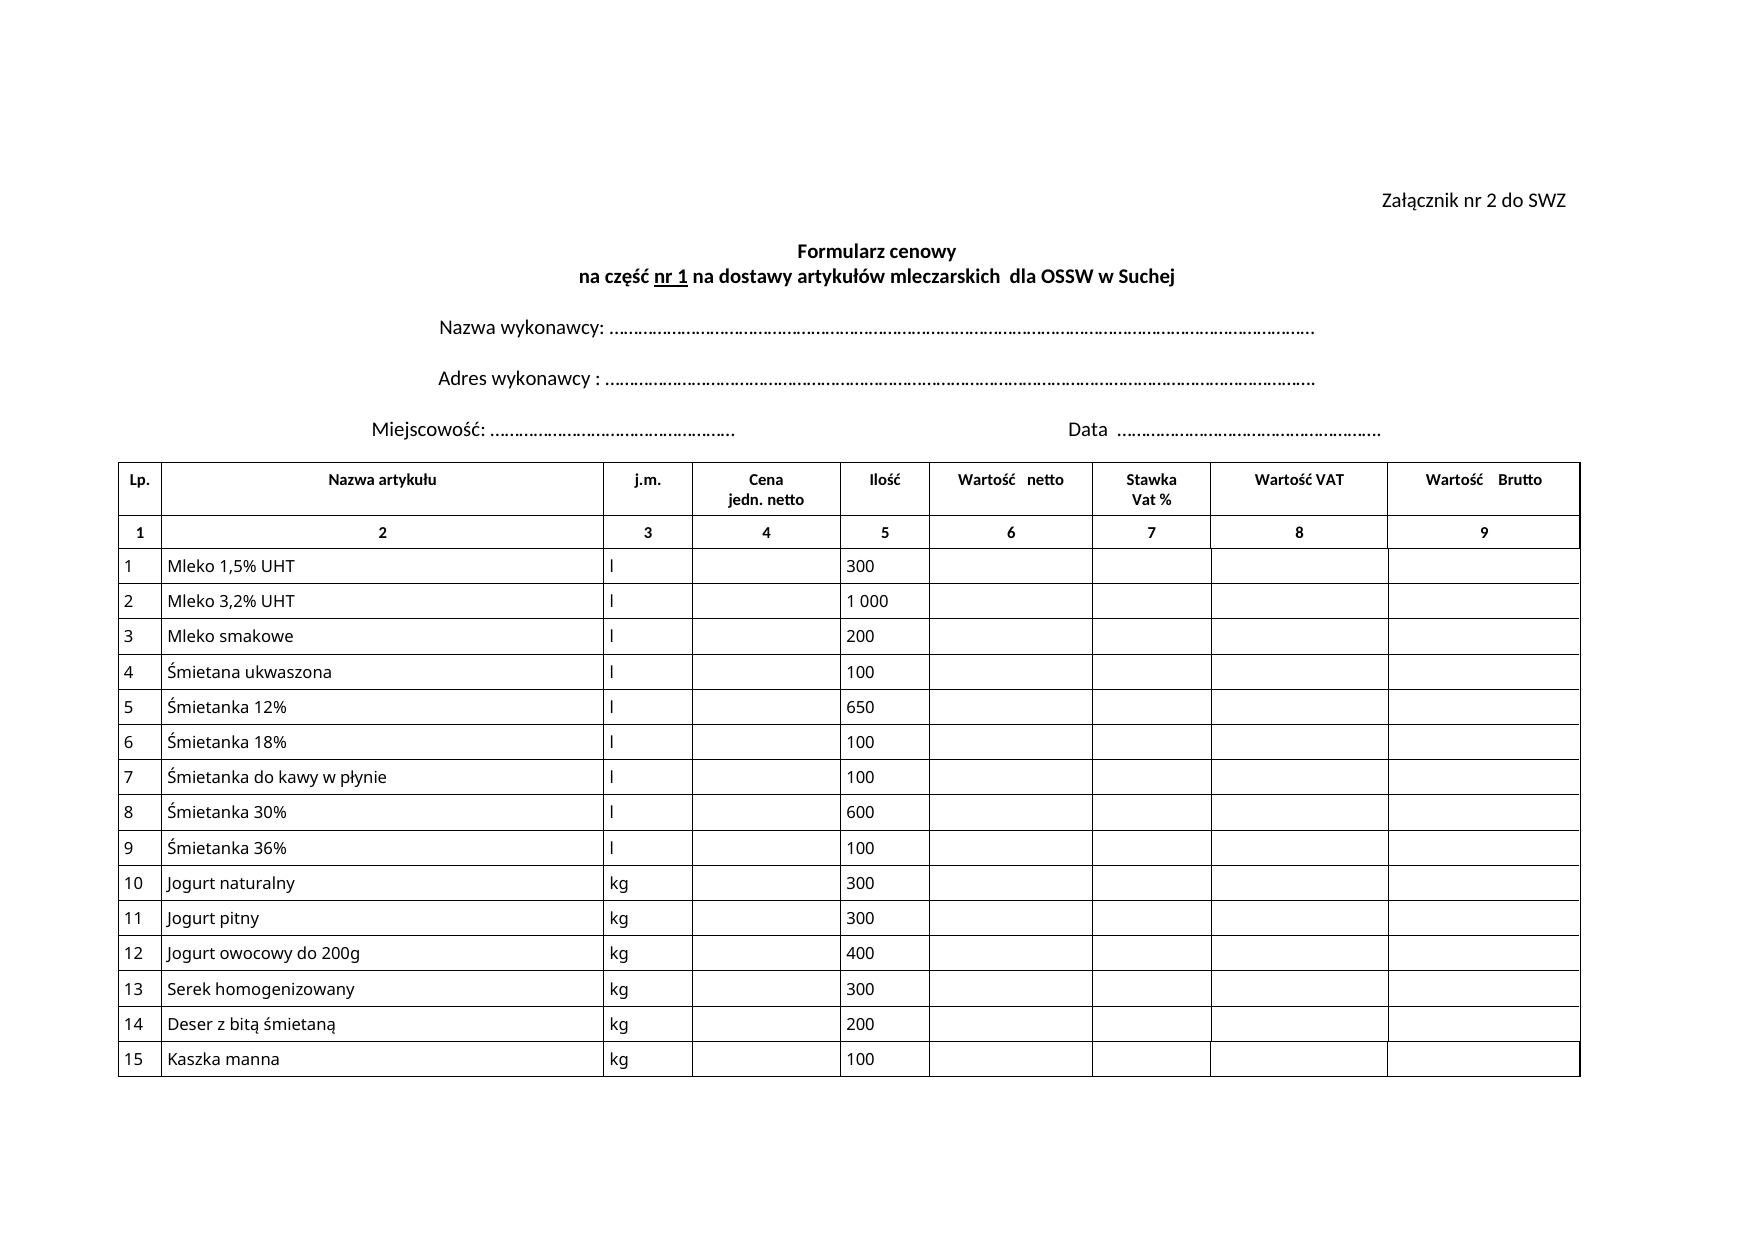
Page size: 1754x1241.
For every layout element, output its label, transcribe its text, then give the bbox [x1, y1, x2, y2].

table_cell [1093, 795, 1211, 829]
table_cell 6 [930, 516, 1092, 548]
table_cell [930, 690, 1092, 724]
table_cell [1212, 549, 1388, 583]
table_cell [930, 655, 1092, 689]
table_cell [693, 901, 840, 935]
table_cell [930, 901, 1092, 935]
table_cell 2 [162, 516, 603, 548]
table_cell [693, 549, 840, 583]
table_cell 3 [119, 619, 161, 653]
table_cell [930, 549, 1092, 583]
table_cell [1389, 794, 1580, 829]
table_cell l [604, 831, 692, 865]
table_cell 1 000 [841, 584, 929, 618]
table_cell [1212, 725, 1388, 759]
table_cell Śmietanka 18% [162, 725, 603, 759]
table_cell [693, 760, 840, 794]
table_cell 9 [119, 831, 161, 865]
table_cell Śmietanka 36% [162, 831, 603, 865]
table_header Nazwa artykułu [162, 463, 603, 515]
table_cell Deser z bitą śmietaną [162, 1007, 603, 1041]
table_cell [1212, 1007, 1388, 1041]
table_cell 1 [119, 516, 161, 548]
table_header Lp. [119, 463, 161, 515]
table_cell 3 [604, 516, 692, 548]
table_cell [1093, 549, 1211, 583]
table_cell [1389, 1006, 1580, 1041]
table_cell 4 [693, 516, 840, 548]
table_cell 12 [119, 936, 161, 970]
table_cell [1389, 830, 1580, 865]
table_cell [1093, 584, 1211, 618]
table_cell [693, 725, 840, 759]
table_cell 100 [841, 1042, 929, 1076]
table_cell [693, 655, 840, 689]
table_cell 300 [841, 901, 929, 935]
table_cell 600 [841, 795, 929, 829]
table_cell [693, 1042, 840, 1076]
table_cell [930, 831, 1092, 865]
table_cell [930, 760, 1092, 794]
table_cell [693, 936, 840, 970]
table_cell 5 [119, 690, 161, 724]
table_cell 15 [119, 1042, 161, 1076]
table_cell [1093, 760, 1211, 794]
table_cell [930, 1007, 1092, 1041]
table_cell [1212, 795, 1388, 829]
table_cell Śmietanka do kawy w płynie [162, 760, 603, 794]
table_cell 5 [841, 516, 929, 548]
table_cell 100 [841, 831, 929, 865]
text Załącznik nr 2 do SWZ [1328, 187, 1606, 213]
table_cell [1389, 724, 1580, 759]
table_cell 9 [1388, 516, 1579, 548]
table_cell [693, 1007, 840, 1041]
table_cell 7 [1093, 516, 1210, 548]
table_cell 100 [841, 655, 929, 689]
table_cell [693, 690, 840, 724]
table_cell [1212, 971, 1388, 1006]
text Adres wykonawcy : …………………………………………………………………………………………………………………………………. [148, 365, 1606, 391]
table_cell 14 [119, 1007, 161, 1041]
table_cell [1093, 725, 1211, 759]
table_cell l [604, 725, 692, 759]
table_cell [1212, 831, 1388, 865]
table_cell l [604, 795, 692, 829]
table_cell Mleko 3,2% UHT [162, 584, 603, 618]
table_cell 650 [841, 690, 929, 724]
table_cell 4 [119, 655, 161, 689]
table_cell [693, 866, 840, 900]
table_header Cena jedn. netto [693, 463, 840, 515]
table_cell [1093, 1042, 1210, 1076]
table_cell Jogurt naturalny [162, 866, 603, 900]
table_cell 8 [119, 795, 161, 829]
table_cell l [604, 619, 692, 653]
table_header j.m. [604, 463, 692, 515]
table_cell [1389, 970, 1580, 1006]
text Nazwa wykonawcy: ………………………………………………………………………………………………………………………………… [148, 314, 1606, 340]
table_cell kg [604, 936, 692, 970]
table_cell Śmietanka 12% [162, 690, 603, 724]
table_cell [1389, 618, 1580, 653]
table_cell 7 [119, 760, 161, 794]
table_cell [693, 795, 840, 829]
table_cell 300 [841, 971, 929, 1006]
text na część nr 1 na dostawy artykułów mleczarskich dla OSSW w Suchej [148, 264, 1606, 289]
table_cell [1389, 654, 1580, 689]
table_cell [930, 971, 1092, 1006]
table_cell kg [604, 971, 692, 1006]
table_cell Serek homogenizowany [162, 971, 603, 1006]
table_cell 300 [841, 549, 929, 583]
table_cell [930, 866, 1092, 900]
table_header Wartość netto [930, 463, 1092, 515]
table_cell [693, 831, 840, 865]
table_cell Mleko 1,5% UHT [162, 549, 603, 583]
table_cell 200 [841, 1007, 929, 1041]
table_cell 13 [119, 971, 161, 1006]
table_cell Śmietanka 30% [162, 795, 603, 829]
table_cell 200 [841, 619, 929, 653]
table_cell [1093, 971, 1211, 1006]
table_header Stawka Vat % [1093, 463, 1210, 515]
table_cell l [604, 549, 692, 583]
table_cell [1389, 583, 1580, 618]
text Miejscowość: …………………………………………… Data ………………………………………………. [148, 416, 1606, 442]
table_cell 10 [119, 866, 161, 900]
table_cell [1093, 690, 1211, 724]
table_cell kg [604, 1007, 692, 1041]
table_cell [1093, 901, 1211, 935]
table_cell kg [604, 1042, 692, 1076]
table_cell [1212, 619, 1388, 653]
table_cell [930, 1042, 1092, 1076]
table_cell l [604, 760, 692, 794]
table_cell [1212, 936, 1388, 970]
table_cell 100 [841, 725, 929, 759]
table_cell [1093, 655, 1211, 689]
table_cell 2 [119, 584, 161, 618]
table_cell [1093, 1007, 1211, 1041]
table_cell Śmietana ukwaszona [162, 655, 603, 689]
table_cell [1389, 935, 1580, 970]
table_cell [693, 619, 840, 653]
table_cell [1389, 689, 1580, 724]
table_cell [930, 725, 1092, 759]
table_cell 1 [119, 549, 161, 583]
table_cell [930, 619, 1092, 653]
table_cell [1093, 831, 1211, 865]
table_cell [1212, 901, 1388, 935]
table_cell 300 [841, 866, 929, 900]
table_cell [1211, 1042, 1387, 1076]
table_cell 6 [119, 725, 161, 759]
table_cell Kaszka manna [162, 1042, 603, 1076]
table_cell [930, 795, 1092, 829]
table_cell l [604, 584, 692, 618]
table_cell [1389, 759, 1580, 794]
table_cell [1093, 866, 1211, 900]
table_cell [1212, 866, 1388, 900]
table_cell [930, 936, 1092, 970]
table_cell [1389, 549, 1580, 583]
text Formularz cenowy [148, 238, 1606, 264]
table_cell Jogurt pitny [162, 901, 603, 935]
table_cell [693, 971, 840, 1006]
table_cell kg [604, 866, 692, 900]
table_cell [1093, 619, 1211, 653]
table_cell 400 [841, 936, 929, 970]
table_cell [1212, 690, 1388, 724]
table_cell [693, 584, 840, 618]
table_header Wartość VAT [1211, 463, 1387, 515]
table_cell [1388, 1042, 1579, 1076]
table_cell kg [604, 901, 692, 935]
table_cell [1389, 865, 1580, 900]
table_header Ilość [841, 463, 929, 515]
table_cell l [604, 655, 692, 689]
table_cell Jogurt owocowy do 200g [162, 936, 603, 970]
table_cell 100 [841, 760, 929, 794]
table_header Wartość Brutto [1388, 463, 1579, 515]
table_cell [1093, 936, 1211, 970]
table_cell l [604, 690, 692, 724]
table_cell [1212, 584, 1388, 618]
table_cell [1212, 655, 1388, 689]
table_cell Mleko smakowe [162, 619, 603, 653]
table_cell [930, 584, 1092, 618]
table_cell 11 [119, 901, 161, 935]
table_cell 8 [1211, 516, 1387, 548]
table_cell [1389, 900, 1580, 935]
table_cell [1212, 760, 1388, 794]
